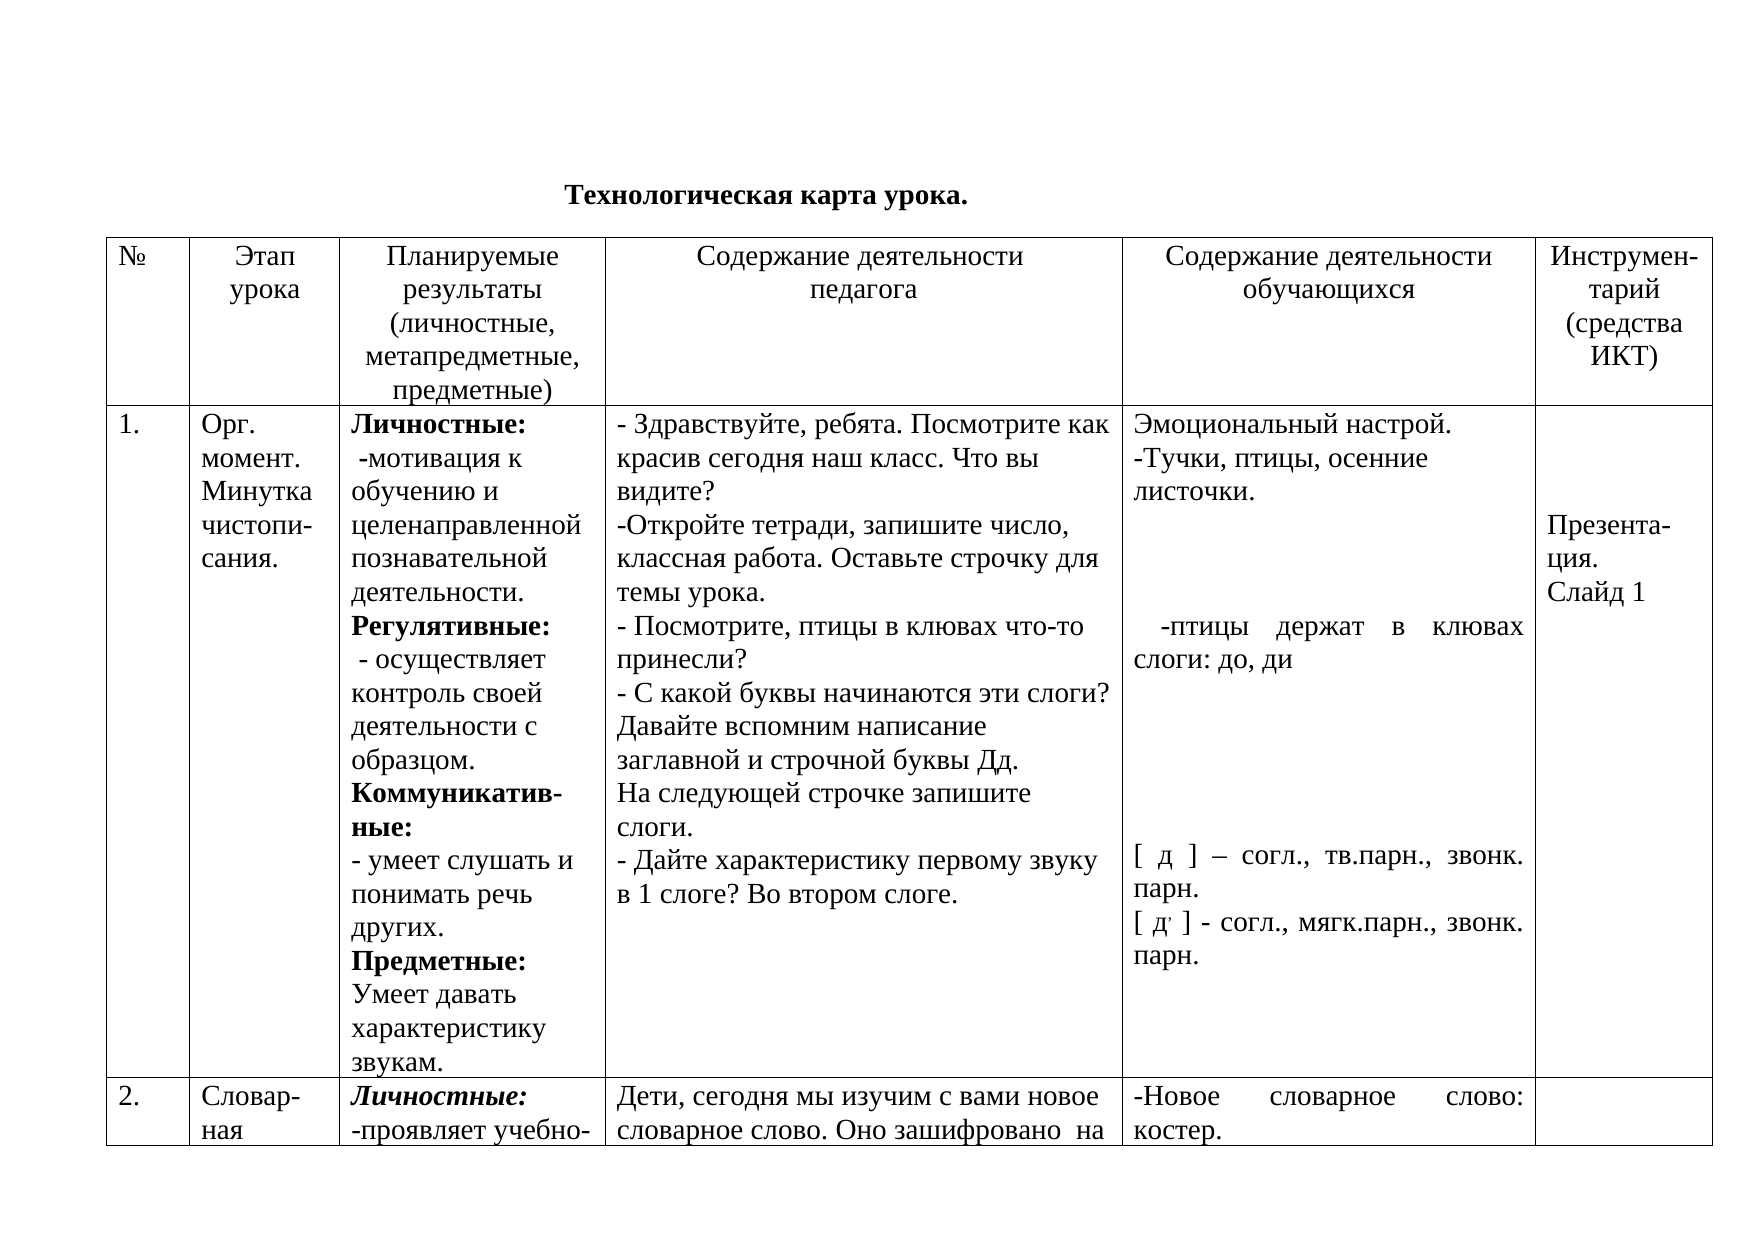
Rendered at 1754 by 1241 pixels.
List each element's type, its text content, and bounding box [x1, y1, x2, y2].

table_cell - Здравствуйте, ребята. Посмотрите как красив сегодня наш класс. Что вы видите? -Откройте тетради, запишите число, классная работа. Оставьте строчку для темы урока. - Посмотрите, птицы в клювах что-то принесли? - С какой буквы начинаются эти слоги? Давайте вспомним написание заглавной и строчной буквы Дд. На следующей строчке запишите слоги. - Дайте характеристику первому звуку в 1 слоге? Во втором слоге. [606, 406, 1122, 1077]
table_header Планируемые результаты (личностные, метапредметные, предметные) [340, 238, 605, 405]
table_header № [107, 238, 189, 405]
table_header Инструмен-тарий (средства ИКТ) [1536, 238, 1712, 405]
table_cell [606, 1078, 1122, 1145]
table_header Содержание деятельности педагога [606, 238, 1122, 405]
text Технологическая карта урока. [118, 177, 1636, 211]
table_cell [340, 1078, 605, 1145]
table_cell 2. [107, 1078, 189, 1145]
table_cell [1123, 1078, 1535, 1145]
table_header Этап урока [190, 238, 339, 405]
table_cell Презента-ция. Слайд 1 [1536, 406, 1712, 1077]
table_cell Словар-ная работа. [190, 1078, 339, 1145]
table_cell Эмоциональный настрой. -Тучки, птицы, осенние листочки. -птицы держат в клювах слоги: до, ди [ д ] – согл., тв.парн., звонк. парн. [ д, ] - согл., мягк.парн., звонк. парн. [1123, 406, 1535, 1077]
table_header Содержание деятельности обучающихся [1123, 238, 1535, 405]
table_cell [1536, 1078, 1712, 1145]
table_cell Личностные: -мотивация к обучению и целенаправленной познавательной деятельности. Регулятивные: - осуществляет контроль своей деятельности с образцом. Коммуникатив-ные: - умеет слушать и понимать речь других. Предметные: Умеет давать характеристику звукам. [340, 406, 605, 1077]
table_cell 1. [107, 406, 189, 1077]
table_cell Орг. момент. Минутка чистопи-сания. [190, 406, 339, 1077]
